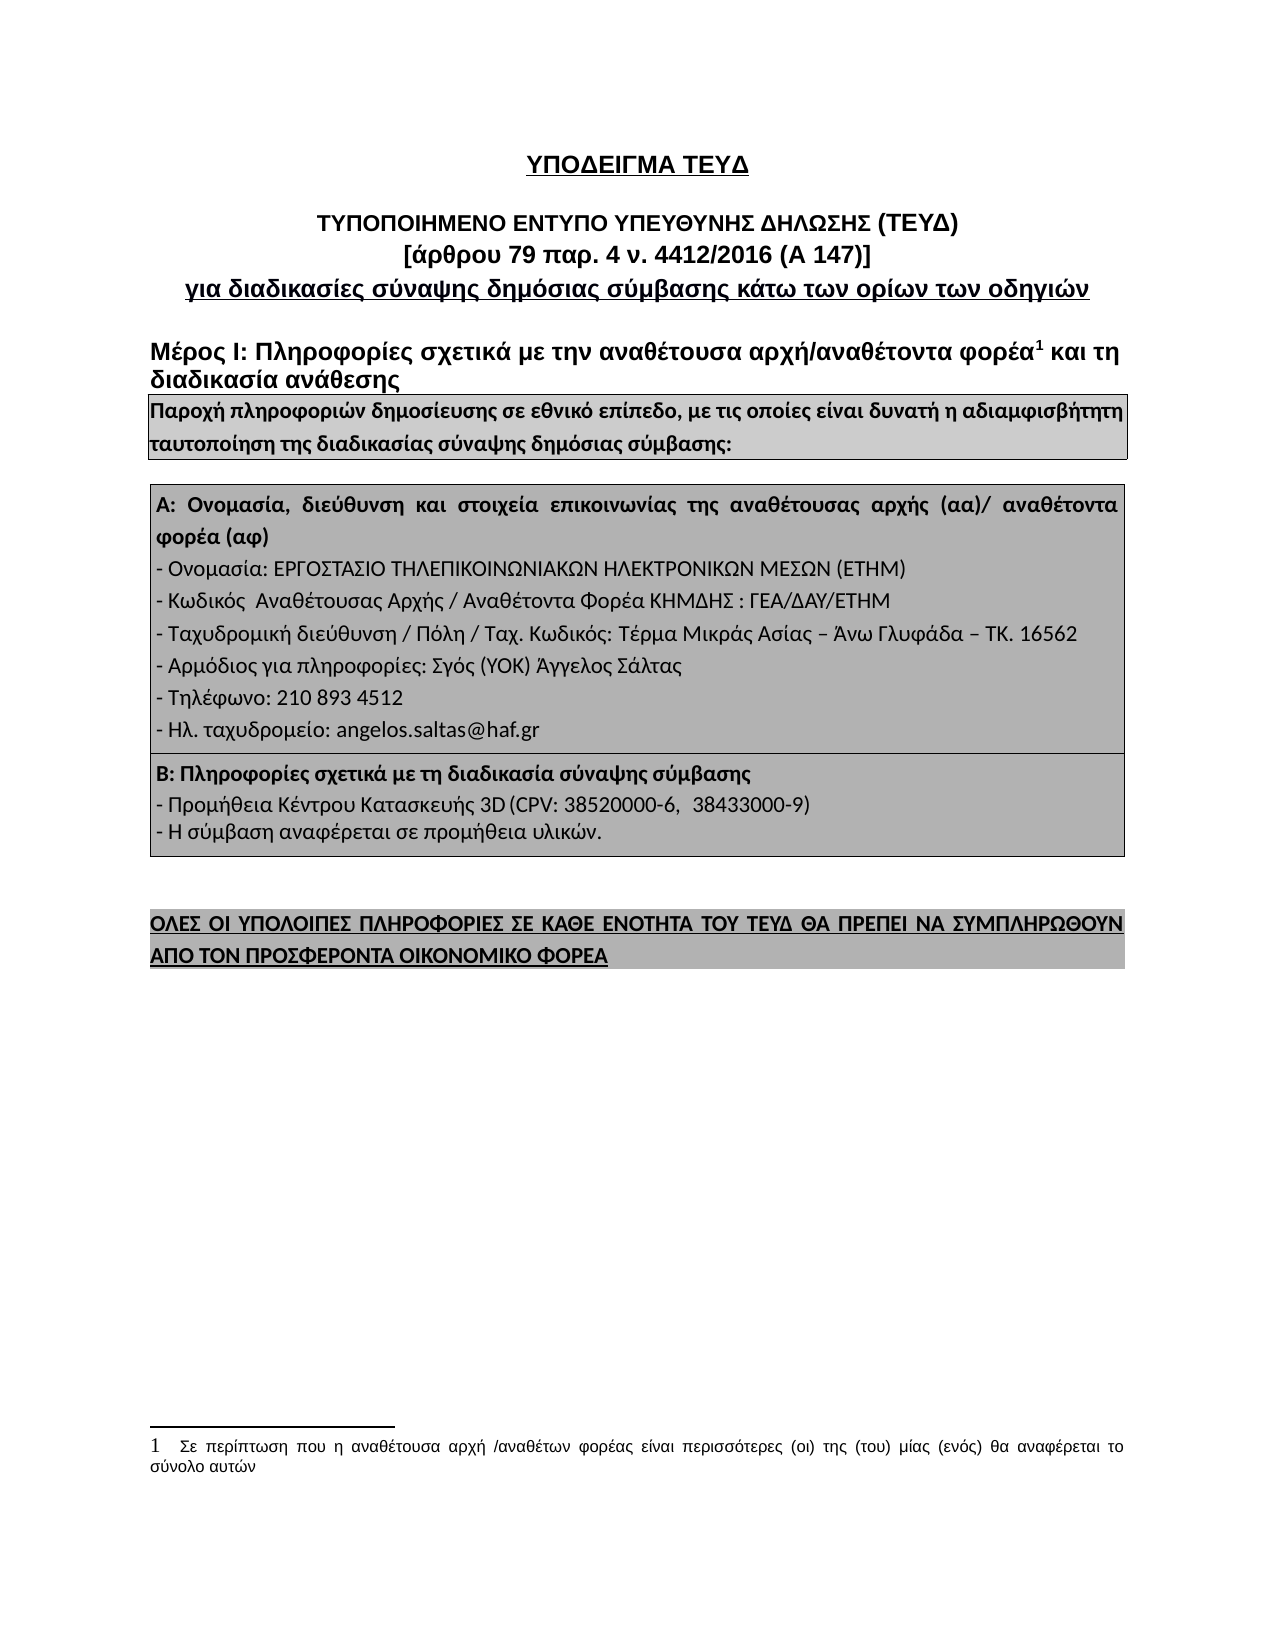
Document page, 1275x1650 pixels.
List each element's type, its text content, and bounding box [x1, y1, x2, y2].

text για διαδικασίες σύναψης δημόσιας σύμβασης κάτω των ορίων των οδηγιών [150, 273, 1125, 302]
table_header Α: Ονομασία, διεύθυνση και στοιχεία επικοινωνίας της αναθέτουσας αρχής (αα)/ αναθέτοντα φορέα (αφ) - Ονομασία: ΕΡΓΟΣΤΑΣΙΟ ΤΗΛΕΠΙΚΟΙΝΩΝΙΑΚΩΝ ΗΛΕΚΤΡΟΝΙΚΩΝ ΜΕΣΩΝ (ΕΤΗΜ) - Κωδικός Αναθέτουσας Αρχής / Αναθέτοντα Φορέα ΚΗΜΔΗΣ : ΓΕΑ/ΔΑΥ/ΕΤΗΜ - Ταχυδρομική διεύθυνση / Πόλη / Ταχ. Κωδικός: Τέρμα Μικράς Ασίας – Άνω Γλυφάδα – ΤΚ. 16562 - Αρμόδιος για πληροφορίες: Σγός (ΥΟΚ) Άγγελος Σάλτας - Τηλέφωνο: 210 893 4512 - Ηλ. ταχυδρομείο: angelos.saltas@haf.gr [151, 485, 1124, 753]
text [άρθρου 79 παρ. 4 ν. 4412/2016 (Α 147)] [150, 241, 1125, 269]
text Παροχή πληροφοριών δημοσίευσης σε εθνικό επίπεδο, με τις οποίες είναι δυνατή η αδιαμφισβήτητη ταυτοποίηση της διαδικασίας σύναψης δημόσιας σύμβασης: [149, 395, 1127, 459]
text ΟΛΕΣ ΟΙ ΥΠΟΛΟΙΠΕΣ ΠΛΗΡΟΦΟΡΙΕΣ ΣΕ ΚΑΘΕ ΕΝΟΤΗΤΑ ΤΟΥ ΤΕΥΔ ΘΑ ΠΡΕΠΕΙ ΝΑ ΣΥΜΠΛΗΡΩΘΟΥΝ ΑΠΟ ΤΟΝ ΠΡΟΣΦΕΡΟΝΤΑ ΟΙΚΟΝΟΜΙΚΟ ΦΟΡΕΑ [150, 909, 1125, 969]
table_cell Β: Πληροφορίες σχετικά με τη διαδικασία σύναψης σύμβασης - Προμήθεια Κέντρου Κατασκευής 3D (CPV: 38520000-6, 38433000-9) - Η σύμβαση αναφέρεται σε προμήθεια υλικών. [151, 754, 1124, 856]
text Μέρος Ι: Πληροφορίες σχετικά με την αναθέτουσα αρχή/αναθέτοντα φορέα και τη διαδικασία ανάθεσης [150, 337, 1125, 394]
text ΥΠΟΔΕΙΓΜΑ ΤΕΥΔ [150, 150, 1125, 179]
text ΤΥΠΟΠΟΙΗΜΕΝΟ ΕΝΤΥΠΟ ΥΠΕΥΘΥΝΗΣ ΔΗΛΩΣΗΣ (TEΥΔ) [150, 207, 1125, 236]
